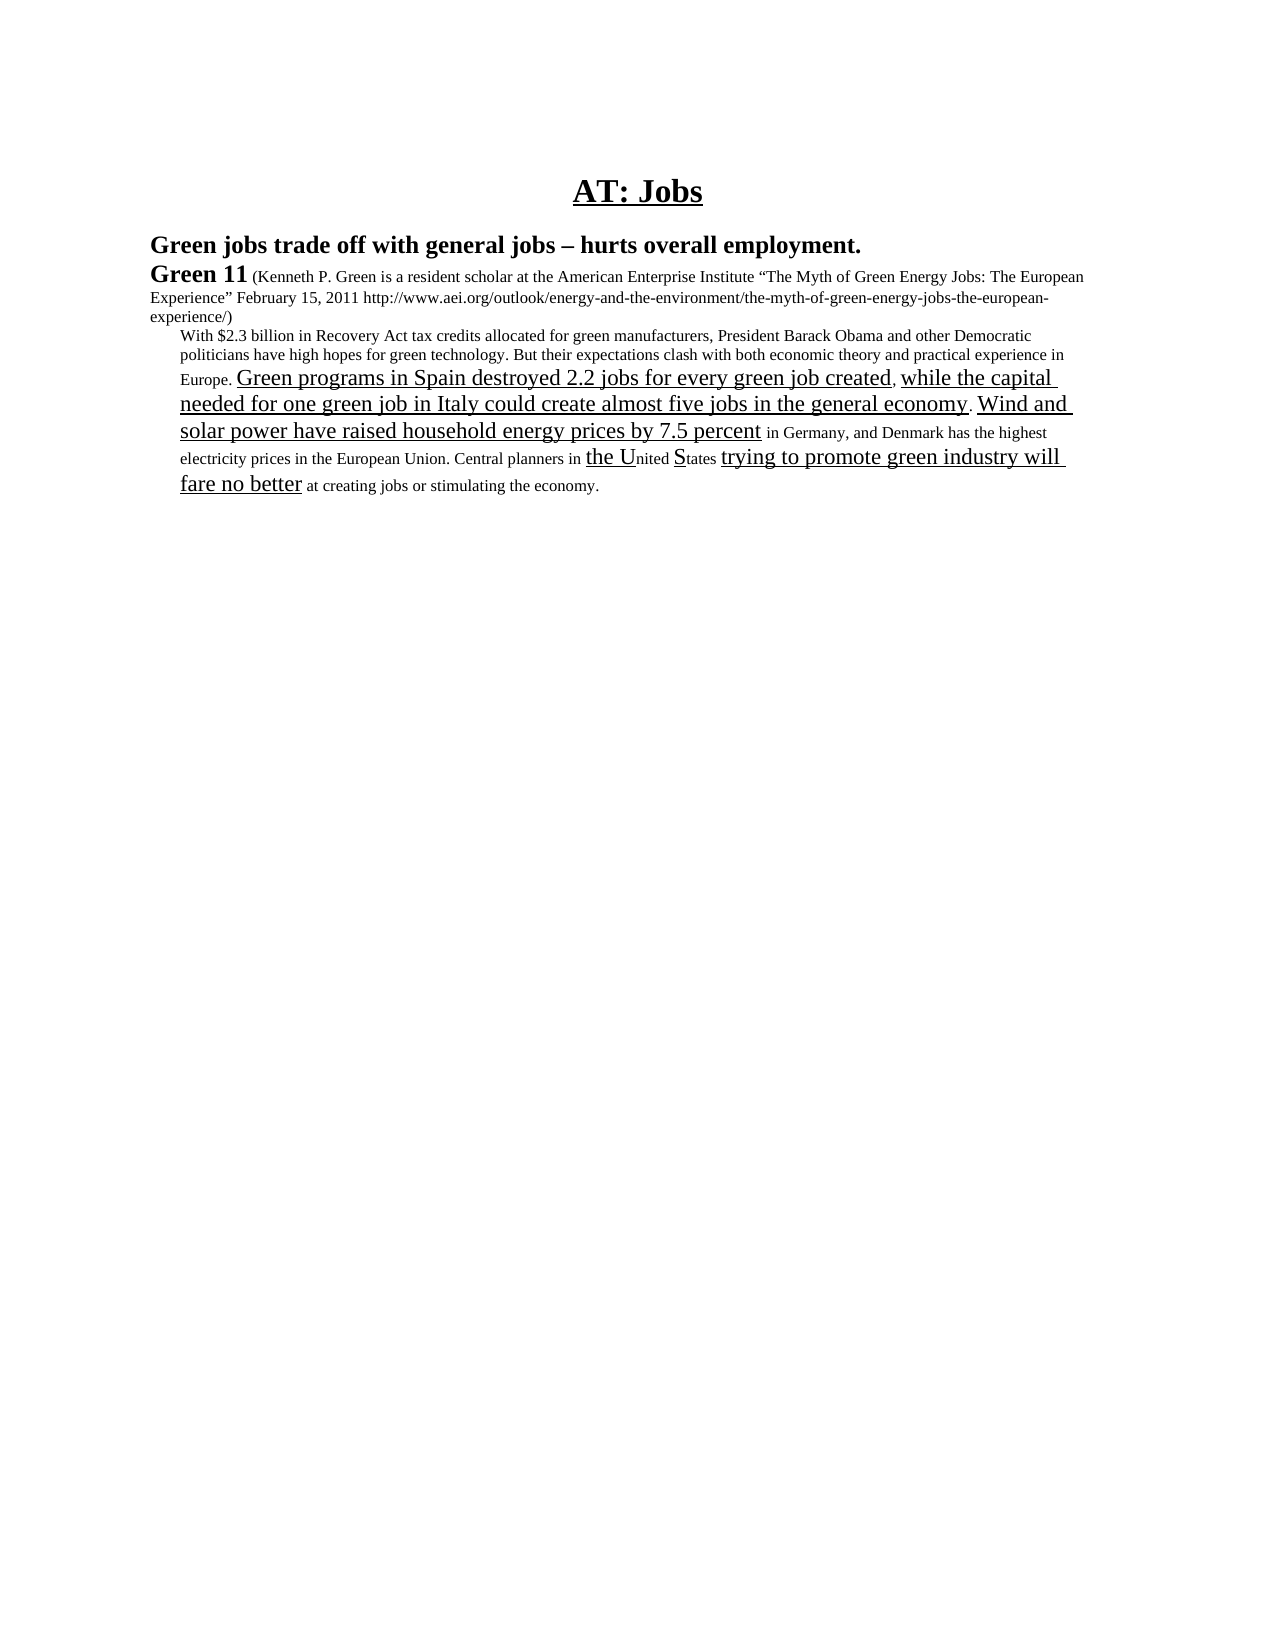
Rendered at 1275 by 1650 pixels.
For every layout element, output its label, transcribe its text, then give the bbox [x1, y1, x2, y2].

subtitle AT: Jobs [150, 171, 1125, 209]
text With $2.3 billion in Recovery Act tax credits allocated for green manufacturers, President Barack Obama and other Democratic politicians have high hopes for green technology. But their expectations clash with both economic theory and practical experience in Europe. Green programs in Spain destroyed 2.2 jobs for every green job created, while the capital needed for one green job in Italy could create almost five jobs in the general economy. Wind and solar power have raised household energy prices by 7.5 percent in Germany, and Denmark has the highest electricity prices in the European Union. Central planners in the United States trying to promote green industry will fare no better at creating jobs or stimulating the economy. [180, 326, 1095, 496]
text Green 11 (Kenneth P. Green is a resident scholar at the American Enterprise Institute “The Myth of Green Energy Jobs: The European Experience” February 15, 2011 http://www.aei.org/outlook/energy-and-the-environment/the-myth-of-green-energy-jobs-the-european-experience/) [150, 259, 1125, 326]
subtitle Green jobs trade off with general jobs – hurts overall employment. [150, 230, 1125, 259]
